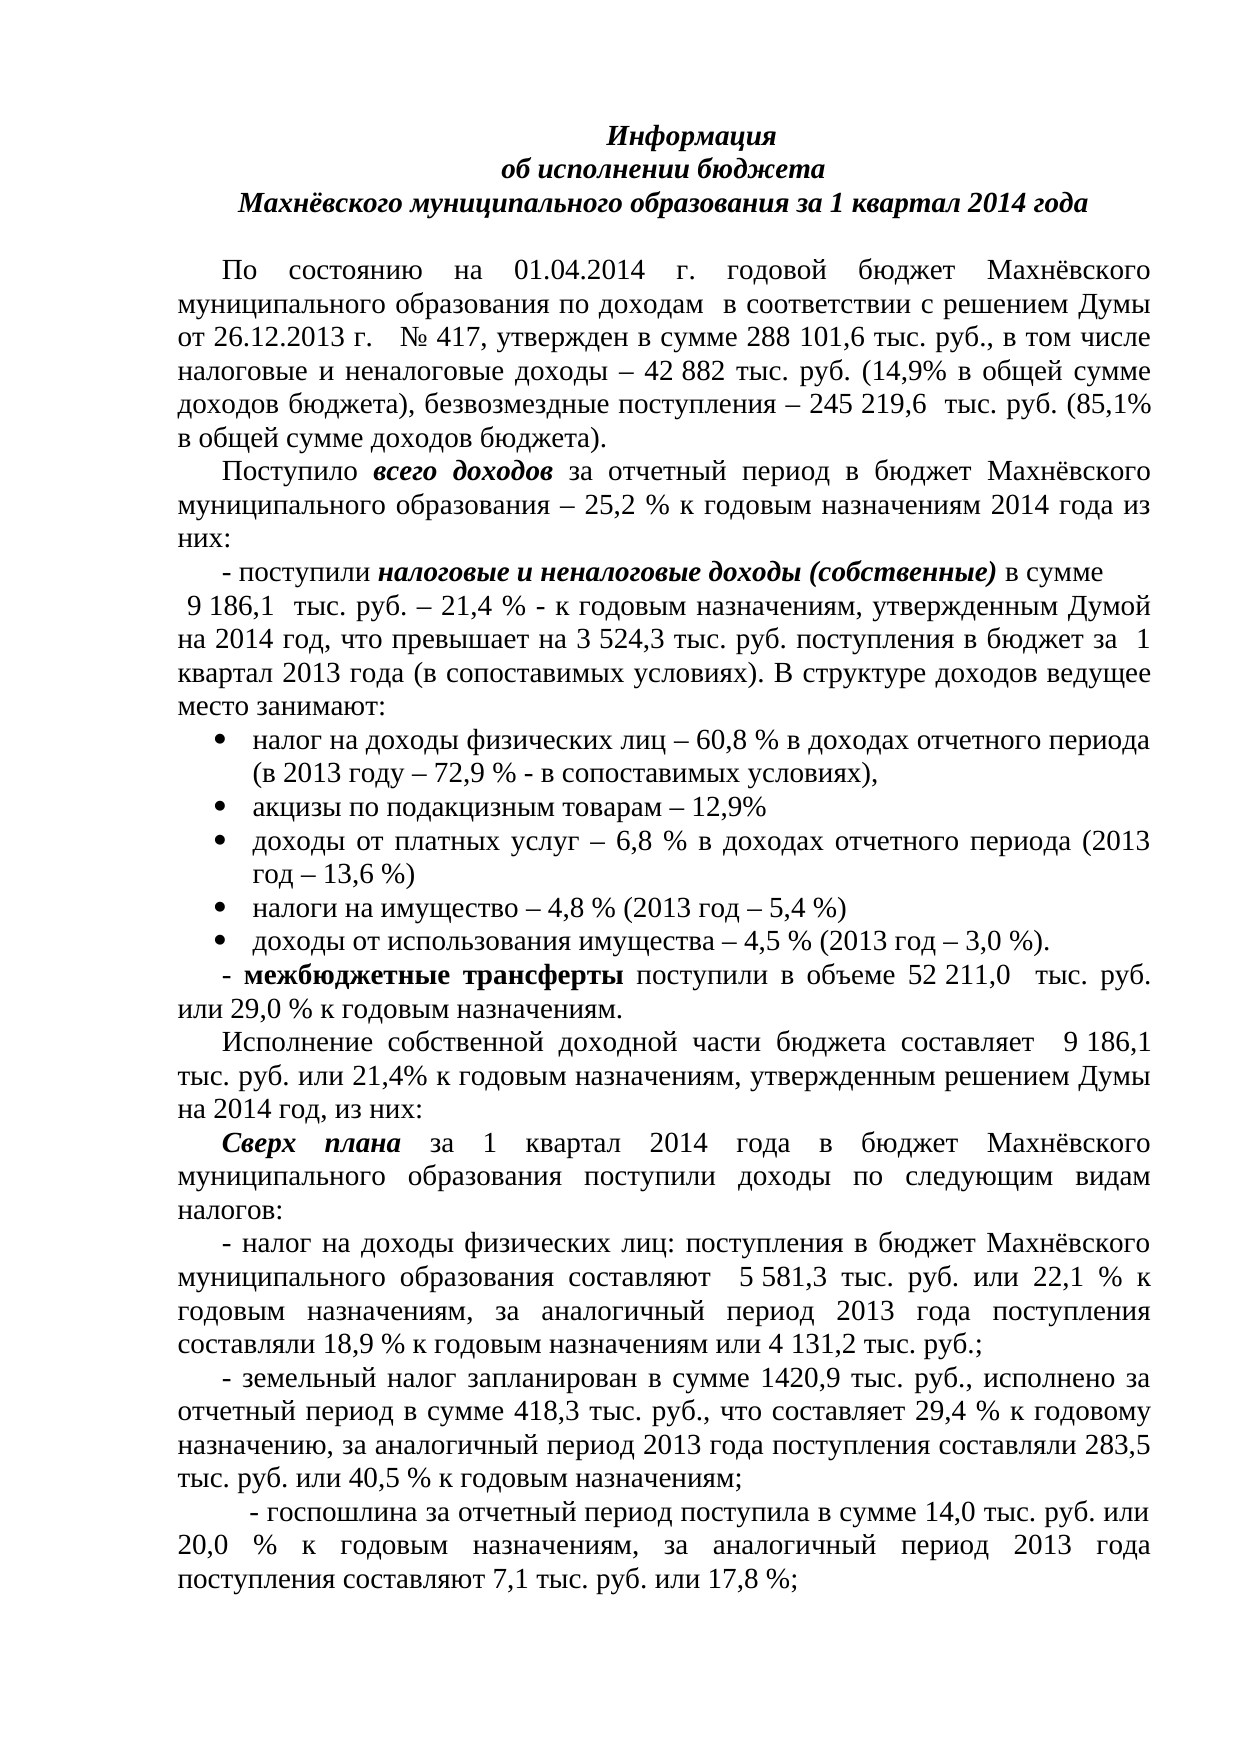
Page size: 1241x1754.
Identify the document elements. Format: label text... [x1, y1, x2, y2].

text Исполнение собственной доходной части бюджета составляет 9 186,1 тыс. руб. или 21,4% к годовым назначениям, утвержденным решением Думы на 2014 год, из них: [177, 1024, 1152, 1125]
list налоги на имущество – 4,8 % (2013 год – 5,4 %) [215, 890, 1152, 923]
text Махнёвского муниципального образования за 1 квартал 2014 года [177, 185, 1149, 219]
text - госпошлина за отчетный период поступила в сумме 14,0 тыс. руб. или 20,0 % к годовым назначениям, за аналогичный период 2013 года поступления составляют 7,1 тыс. руб. или 17,8 %; [177, 1494, 1152, 1594]
text Поступило всего доходов за отчетный период в бюджет Махнёвского муниципального образования – 25,2 % к годовым назначениям 2014 года из них: [177, 453, 1152, 554]
subtitle По состоянию на 01.04.2014 г. годовой бюджет Махнёвского муниципального образования по доходам в соответствии с решением Думы от 26.12.2013 г. № 417, утвержден в сумме 288 101,6 тыс. руб., в том числе налоговые и неналоговые доходы – 42 882 тыс. руб. (14,9% в общей сумме доходов бюджета), безвозмездные поступления – 245 219,6 тыс. руб. (85,1% в общей сумме доходов бюджета). [177, 252, 1152, 453]
list акцизы по подакцизным товарам – 12,9% [215, 789, 1152, 823]
title Информация [177, 118, 1149, 152]
text - земельный налог запланирован в сумме 1420,9 тыс. руб., исполнено за отчетный период в сумме 418,3 тыс. руб., что составляет 29,4 % к годовому назначению, за аналогичный период 2013 года поступления составляли 283,5 тыс. руб. или 40,5 % к годовым назначениям; [177, 1360, 1152, 1494]
text Сверх плана за 1 квартал 2014 года в бюджет Махнёвского муниципального образования поступили доходы по следующим видам налогов: [177, 1125, 1152, 1226]
text - налог на доходы физических лиц: поступления в бюджет Махнёвского муниципального образования составляют 5 581,3 тыс. руб. или 22,1 % к годовым назначениям, за аналогичный период 2013 года поступления составляли 18,9 % к годовым назначениям или 4 131,2 тыс. руб.; [177, 1226, 1152, 1360]
text 9 186,1 тыс. руб. – 21,4 % - к годовым назначениям, утвержденным Думой на 2014 год, что превышает на 3 524,3 тыс. руб. поступления в бюджет за 1 квартал 2013 года (в сопоставимых условиях). В структуре доходов ведущее место занимают: [177, 588, 1152, 722]
text - поступили налоговые и неналоговые доходы (собственные) в сумме [177, 554, 1152, 588]
text об исполнении бюджета [177, 152, 1149, 185]
list доходы от использования имущества – 4,5 % (2013 год – 3,0 %). [215, 923, 1152, 957]
text - межбюджетные трансферты поступили в объеме 52 211,0 тыс. руб. или 29,0 % к годовым назначениям. [177, 957, 1152, 1024]
list доходы от платных услуг – 6,8 % в доходах отчетного периода (2013 год – 13,6 %) [215, 823, 1152, 890]
list налог на доходы физических лиц – 60,8 % в доходах отчетного периода (в 2013 году – 72,9 % - в сопоставимых условиях), [215, 722, 1152, 789]
